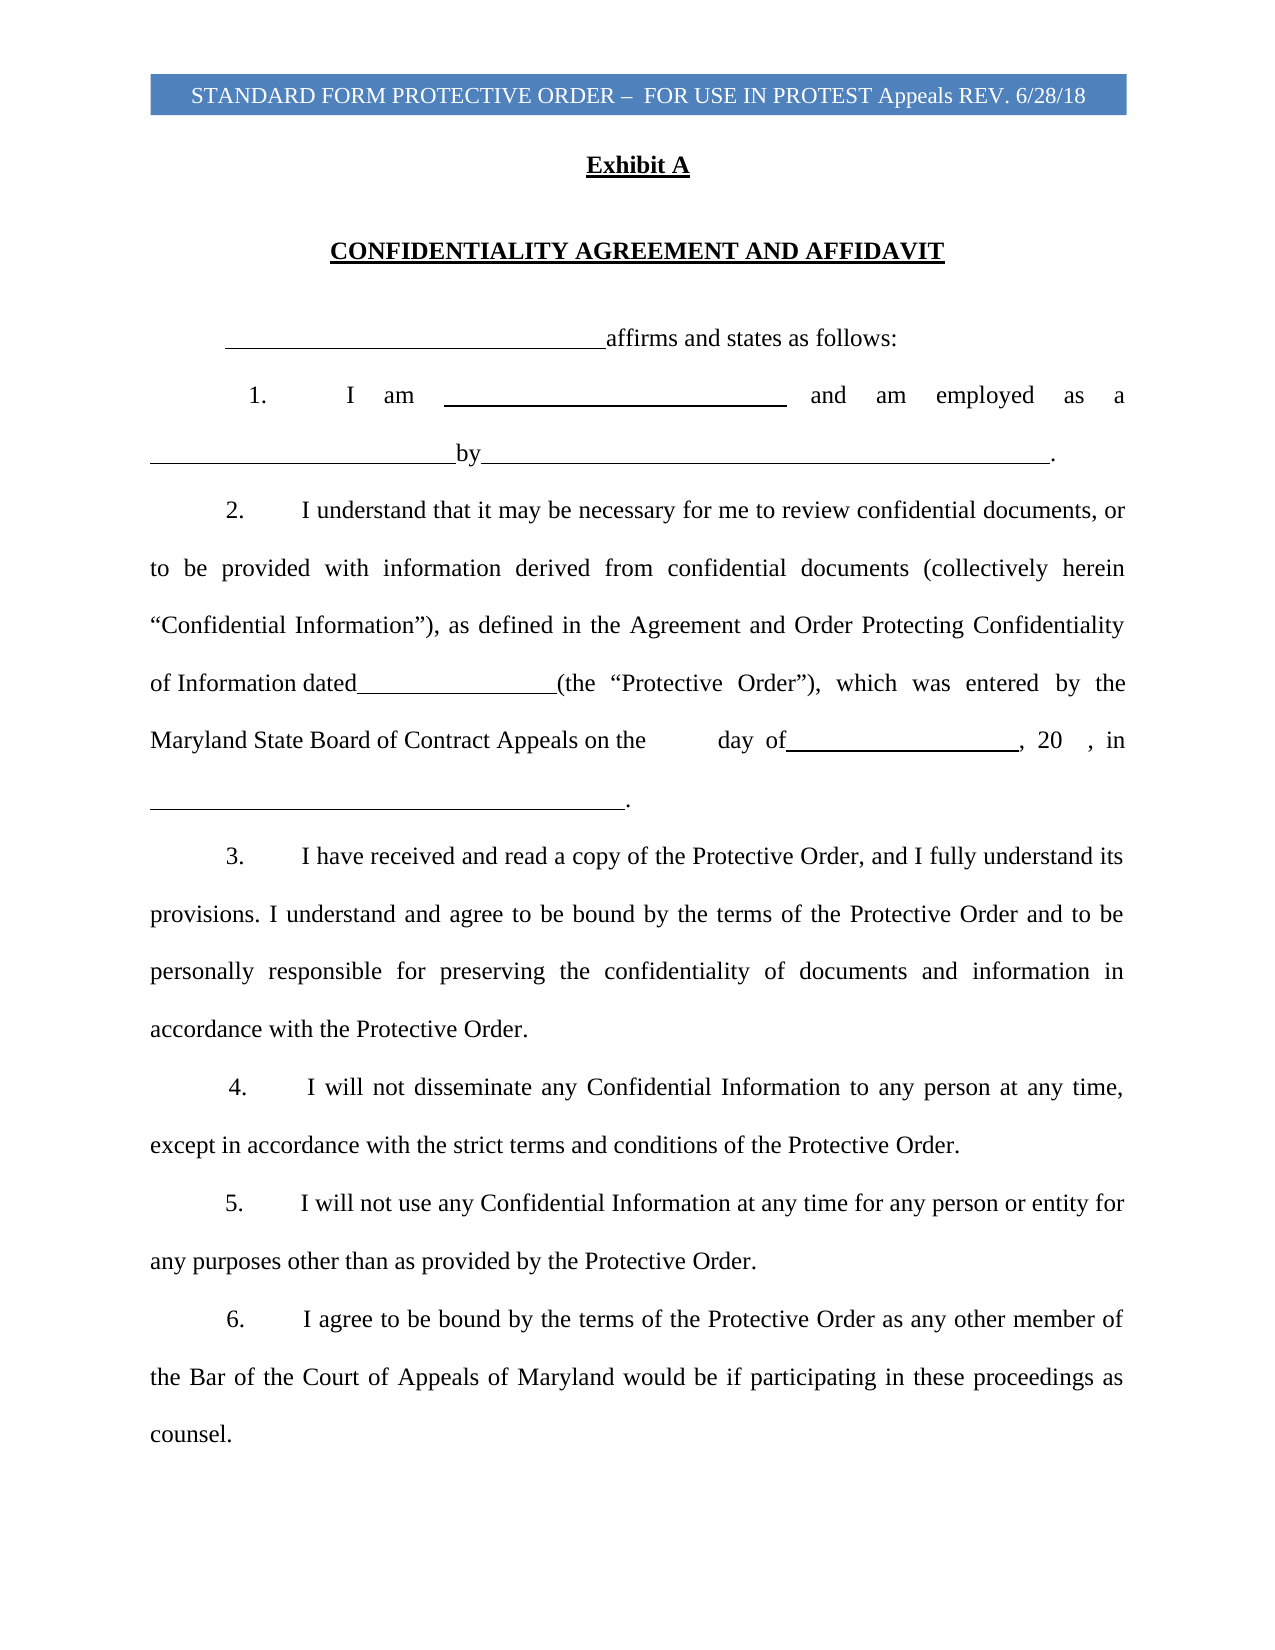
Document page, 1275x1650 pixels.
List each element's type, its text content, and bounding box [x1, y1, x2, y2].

list I understand that it may be necessary for me to review confidential documents, or to be provided with information derived from confidential documents (collectively herein “Confidential Information”), as defined in the Agreement and Order Protecting Confidentiality of Information dated (the “Protective Order”), which was entered by the Maryland State Board of Contract Appeals on the day of , 20 , in [150, 495, 1126, 754]
list I agree to be bound by the terms of the Protective Order as any other member of the Bar of the Court of Appeals of Maryland would be if participating in these proceedings as counsel. [150, 1304, 1125, 1448]
subtitle Exhibit A [584, 150, 692, 179]
list I will not use any Confidential Information at any time for any person or entity for any purposes other than as provided by the Protective Order. [150, 1188, 1125, 1275]
list I have received and read a copy of the Protective Order, and I fully understand its provisions. I understand and agree to be bound by the terms of the Protective Order and to be personally responsible for preserving the confidentiality of documents and information in accordance with the Protective Order. [150, 841, 1125, 1043]
text . [150, 784, 1137, 813]
list I will not disseminate any Confidential Information to any person at any time, except in accordance with the strict terms and conditions of the Protective Order. [150, 1072, 1125, 1159]
text by . [150, 438, 1137, 467]
text affirms and states as follows: [225, 323, 1137, 352]
list I am and am employed as a [150, 380, 1137, 409]
text CONFIDENTIALITY AGREEMENT AND AFFIDAVIT [330, 236, 1137, 265]
